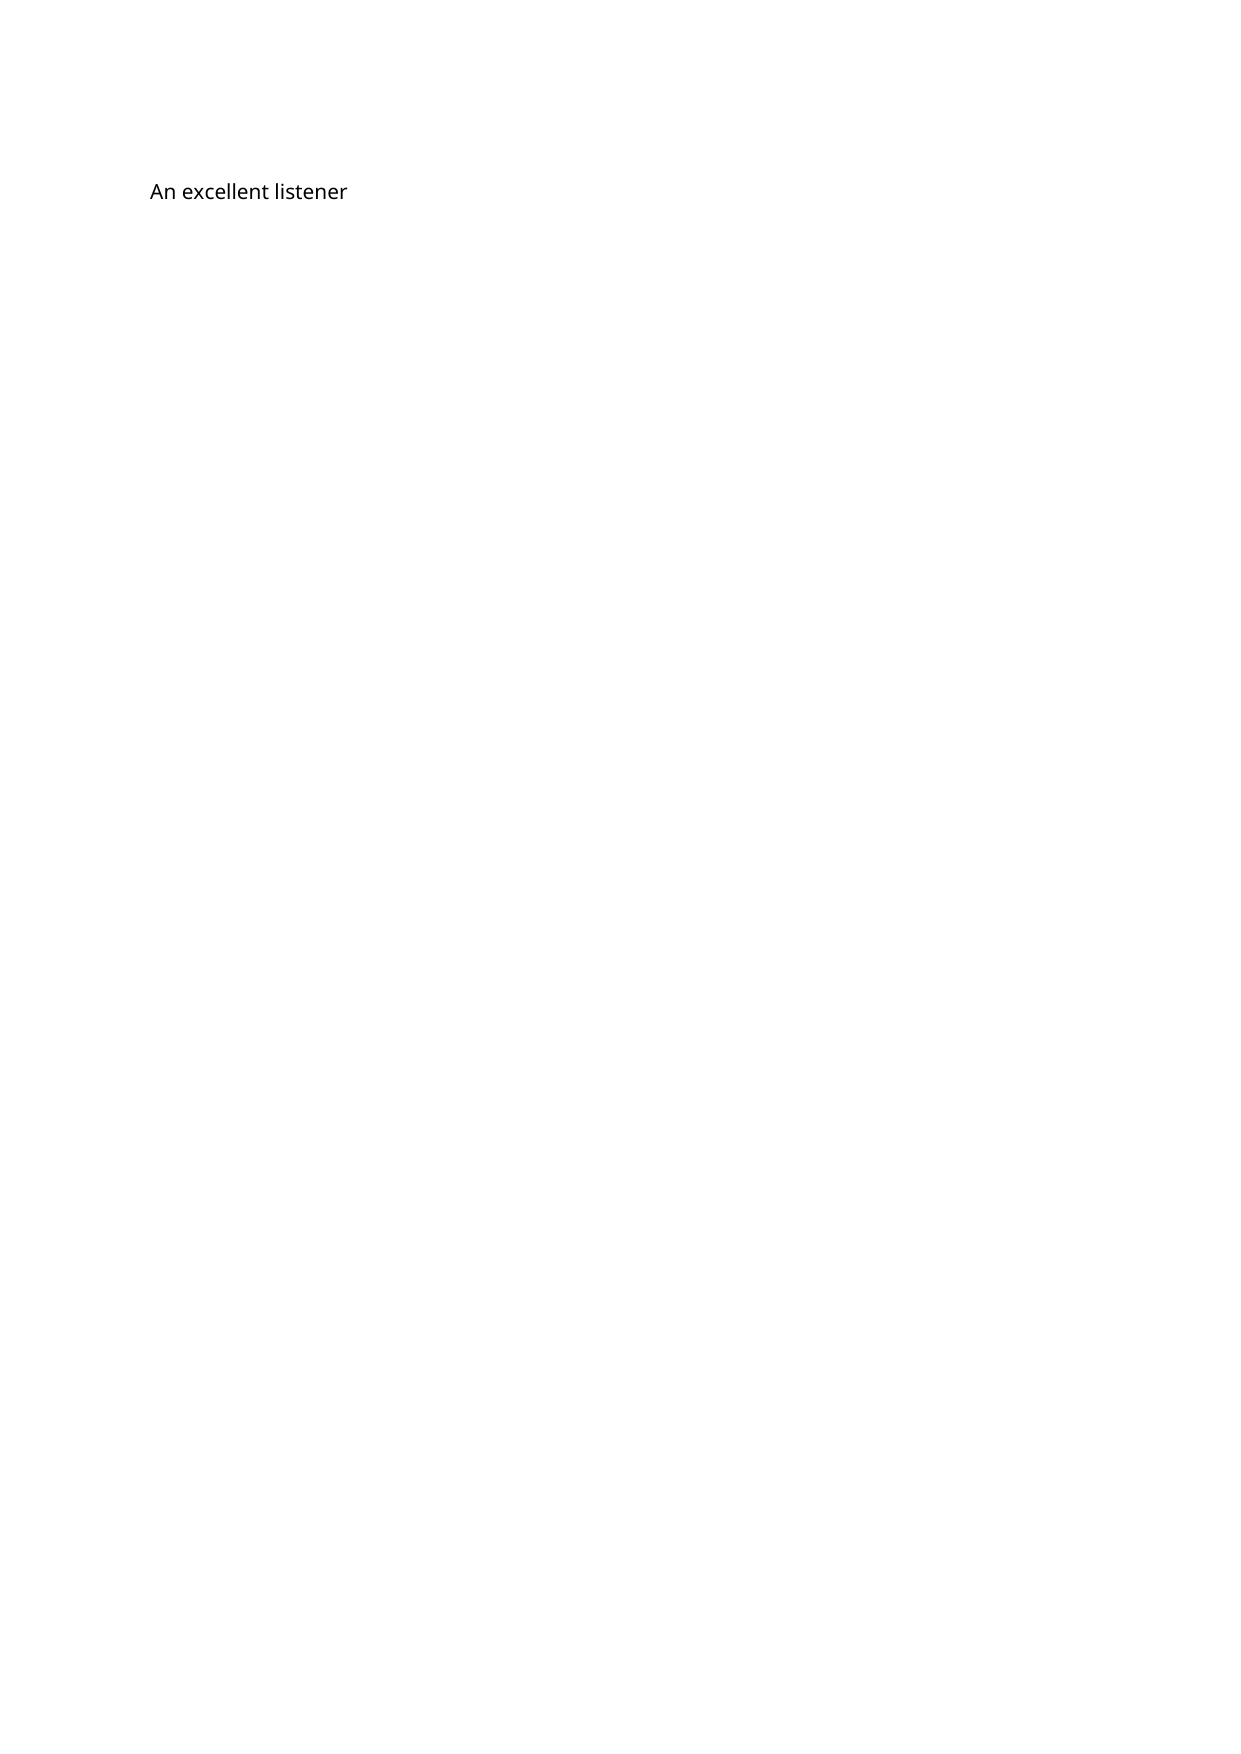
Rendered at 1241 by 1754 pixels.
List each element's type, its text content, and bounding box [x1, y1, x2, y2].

text An excellent listener [150, 177, 1090, 206]
